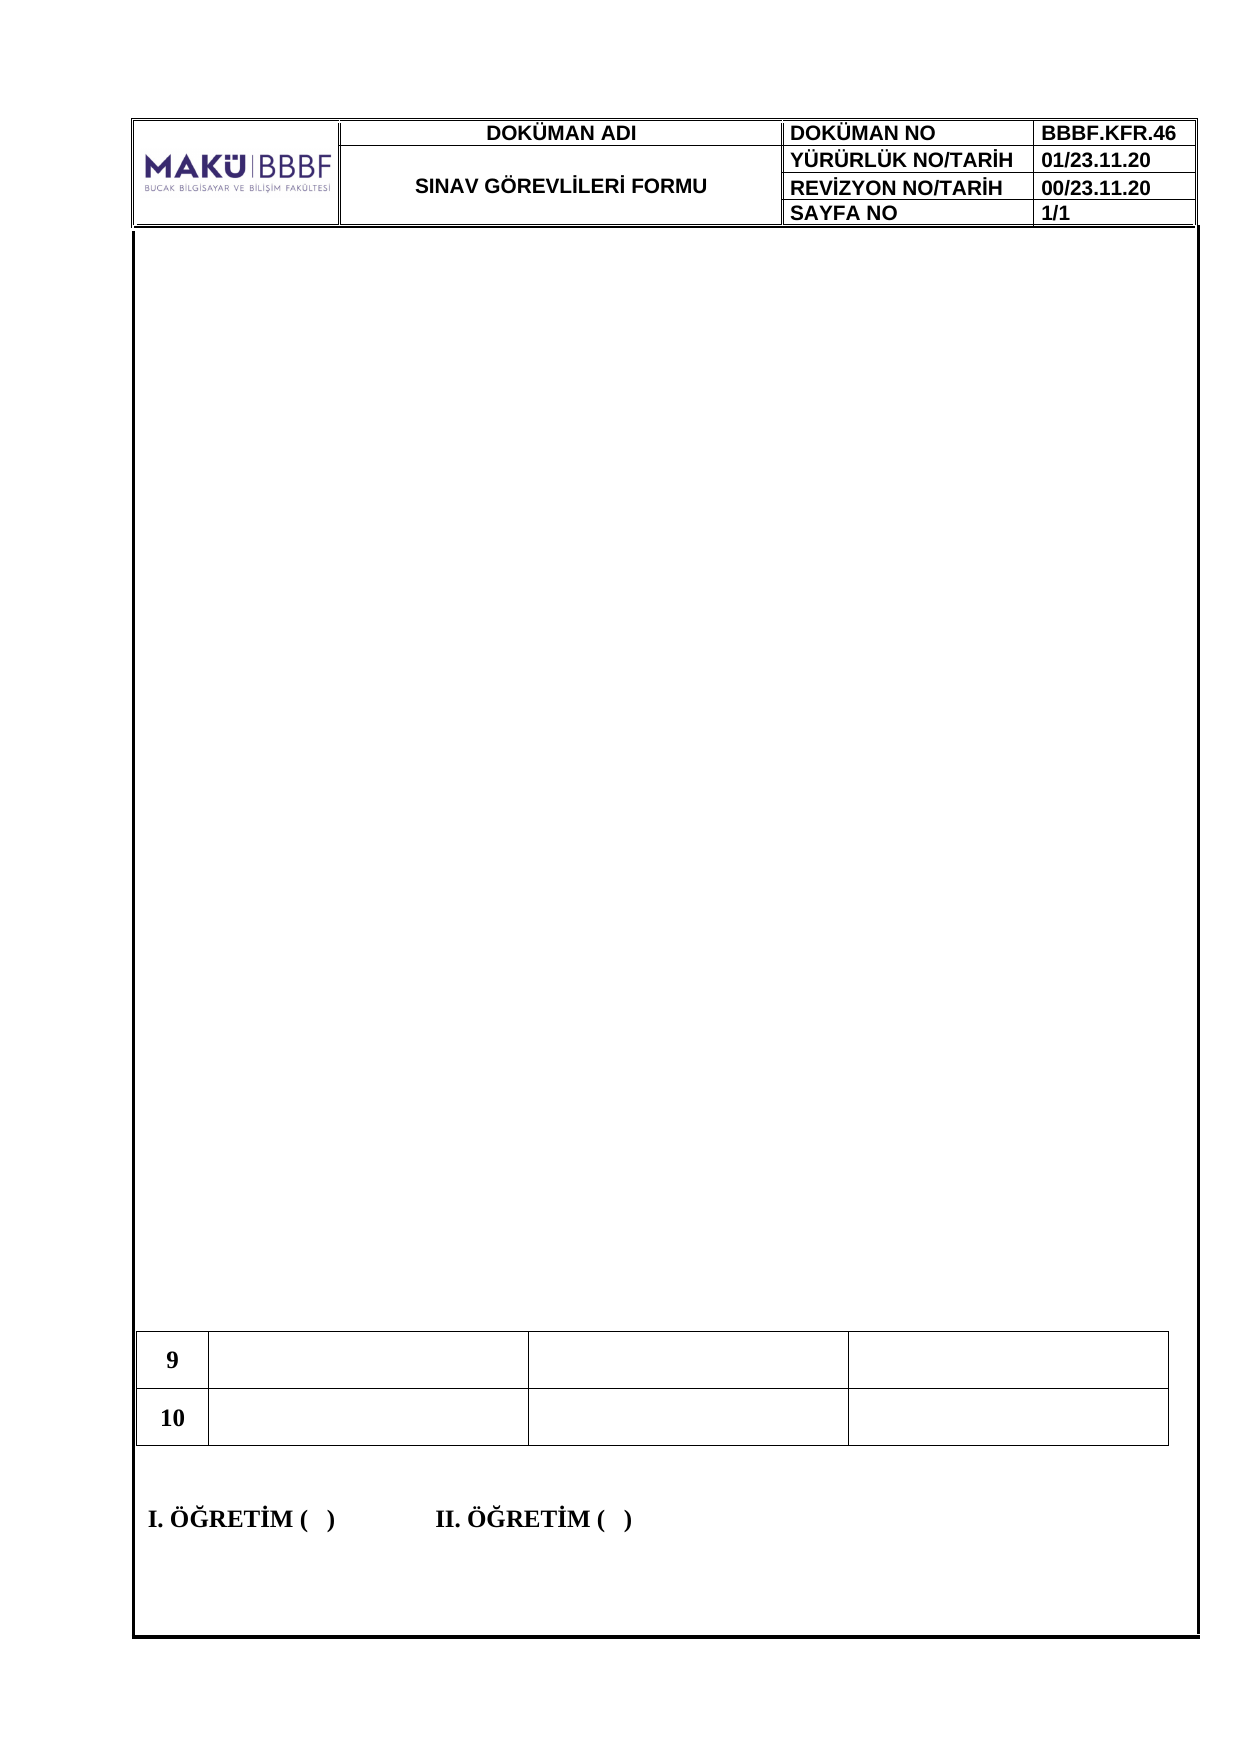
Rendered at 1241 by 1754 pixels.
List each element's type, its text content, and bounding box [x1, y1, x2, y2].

text I. ÖĞRETİM ( ) II. ÖĞRETİM ( ) [148, 1504, 1181, 1533]
table_cell [529, 1332, 848, 1388]
picture [140, 148, 336, 198]
table_cell [849, 1332, 1168, 1388]
table_cell [209, 1332, 528, 1388]
table_cell [209, 1389, 528, 1445]
table_cell 10 [137, 1389, 208, 1445]
table_cell [529, 1389, 848, 1445]
table_cell 9 [137, 1332, 208, 1388]
table_cell [849, 1389, 1168, 1445]
